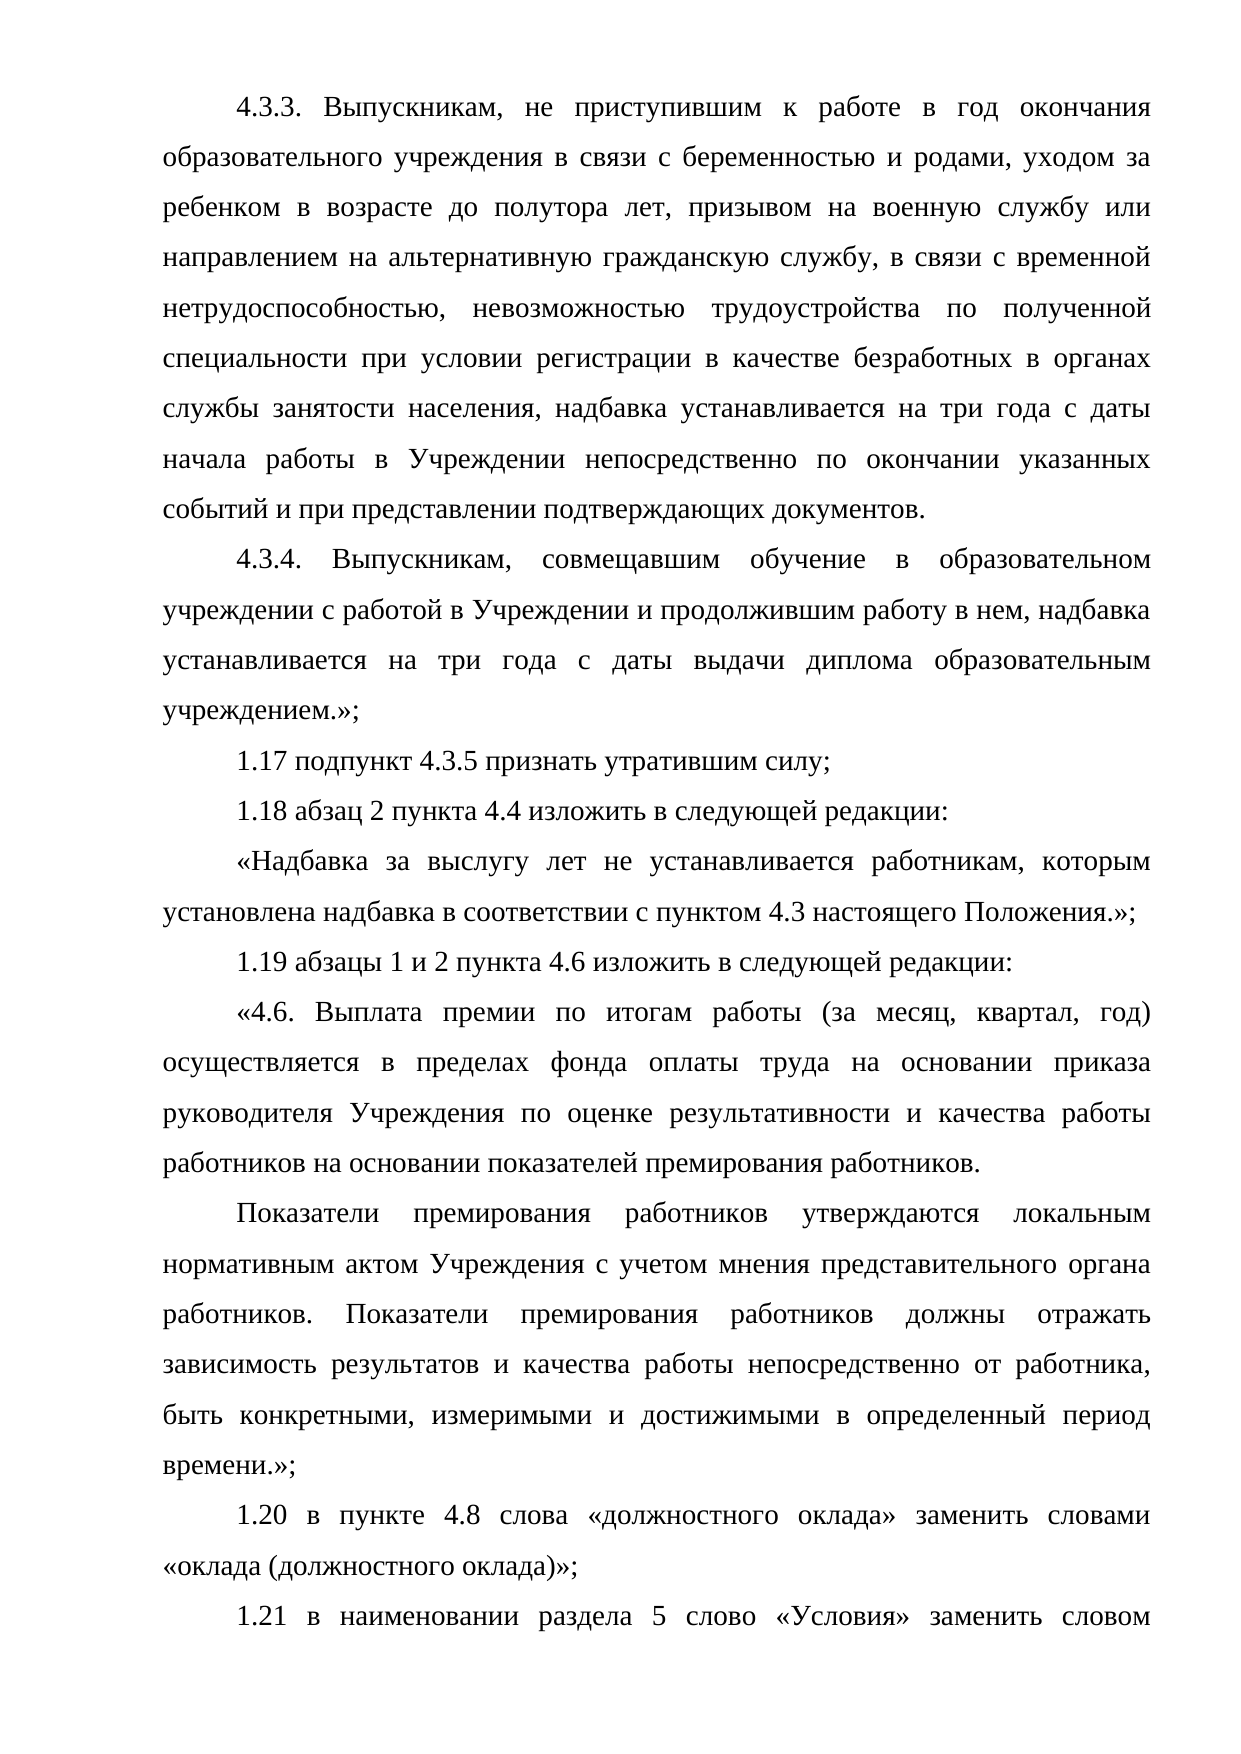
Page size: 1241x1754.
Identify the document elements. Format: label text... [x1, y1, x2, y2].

text «Надбавка за выслугу лет не устанавливается работникам, которым установлена надбавка в соответствии с пунктом 4.3 настоящего Положения.»; [162, 843, 1152, 927]
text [162, 1598, 1152, 1632]
text 1.17 подпункт 4.3.5 признать утратившим силу; [162, 743, 1152, 776]
text 1.19 абзацы 1 и 2 пункта 4.6 изложить в следующей редакции: [162, 944, 1152, 977]
text 1.18 абзац 2 пункта 4.4 изложить в следующей редакции: [162, 793, 1152, 827]
text 4.3.4. Выпускникам, совмещавшим обучение в образовательном учреждении с работой в Учреждении и продолжившим работу в нем, надбавка устанавливается на три года с даты выдачи диплома образовательным учреждением.»; [162, 541, 1152, 726]
text 4.3.3. Выпускникам, не приступившим к работе в год окончания образовательного учреждения в связи с беременностью и родами, уходом за ребенком в возрасте до полутора лет, призывом на военную службу или направлением на альтернативную гражданскую службу, в связи с временной нетрудоспособностью, невозможностью трудоустройства по полученной специальности при условии регистрации в качестве безработных в органах службы занятости населения, надбавка устанавливается на три года с даты начала работы в Учреждении непосредственно по окончании указанных событий и при представлении подтверждающих документов. [162, 89, 1152, 525]
text Показатели премирования работников утверждаются локальным нормативным актом Учреждения с учетом мнения представительного органа работников. Показатели премирования работников должны отражать зависимость результатов и качества работы непосредственно от работника, быть конкретными, измеримыми и достижимыми в определенный период времени.»; [162, 1196, 1152, 1481]
text 1.20 в пункте 4.8 слова «должностного оклада» заменить словами «оклада (должностного оклада)»; [162, 1497, 1152, 1581]
text «4.6. Выплата премии по итогам работы (за месяц, квартал, год) осуществляется в пределах фонда оплаты труда на основании приказа руководителя Учреждения по оценке результативности и качества работы работников на основании показателей премирования работников. [162, 994, 1152, 1179]
